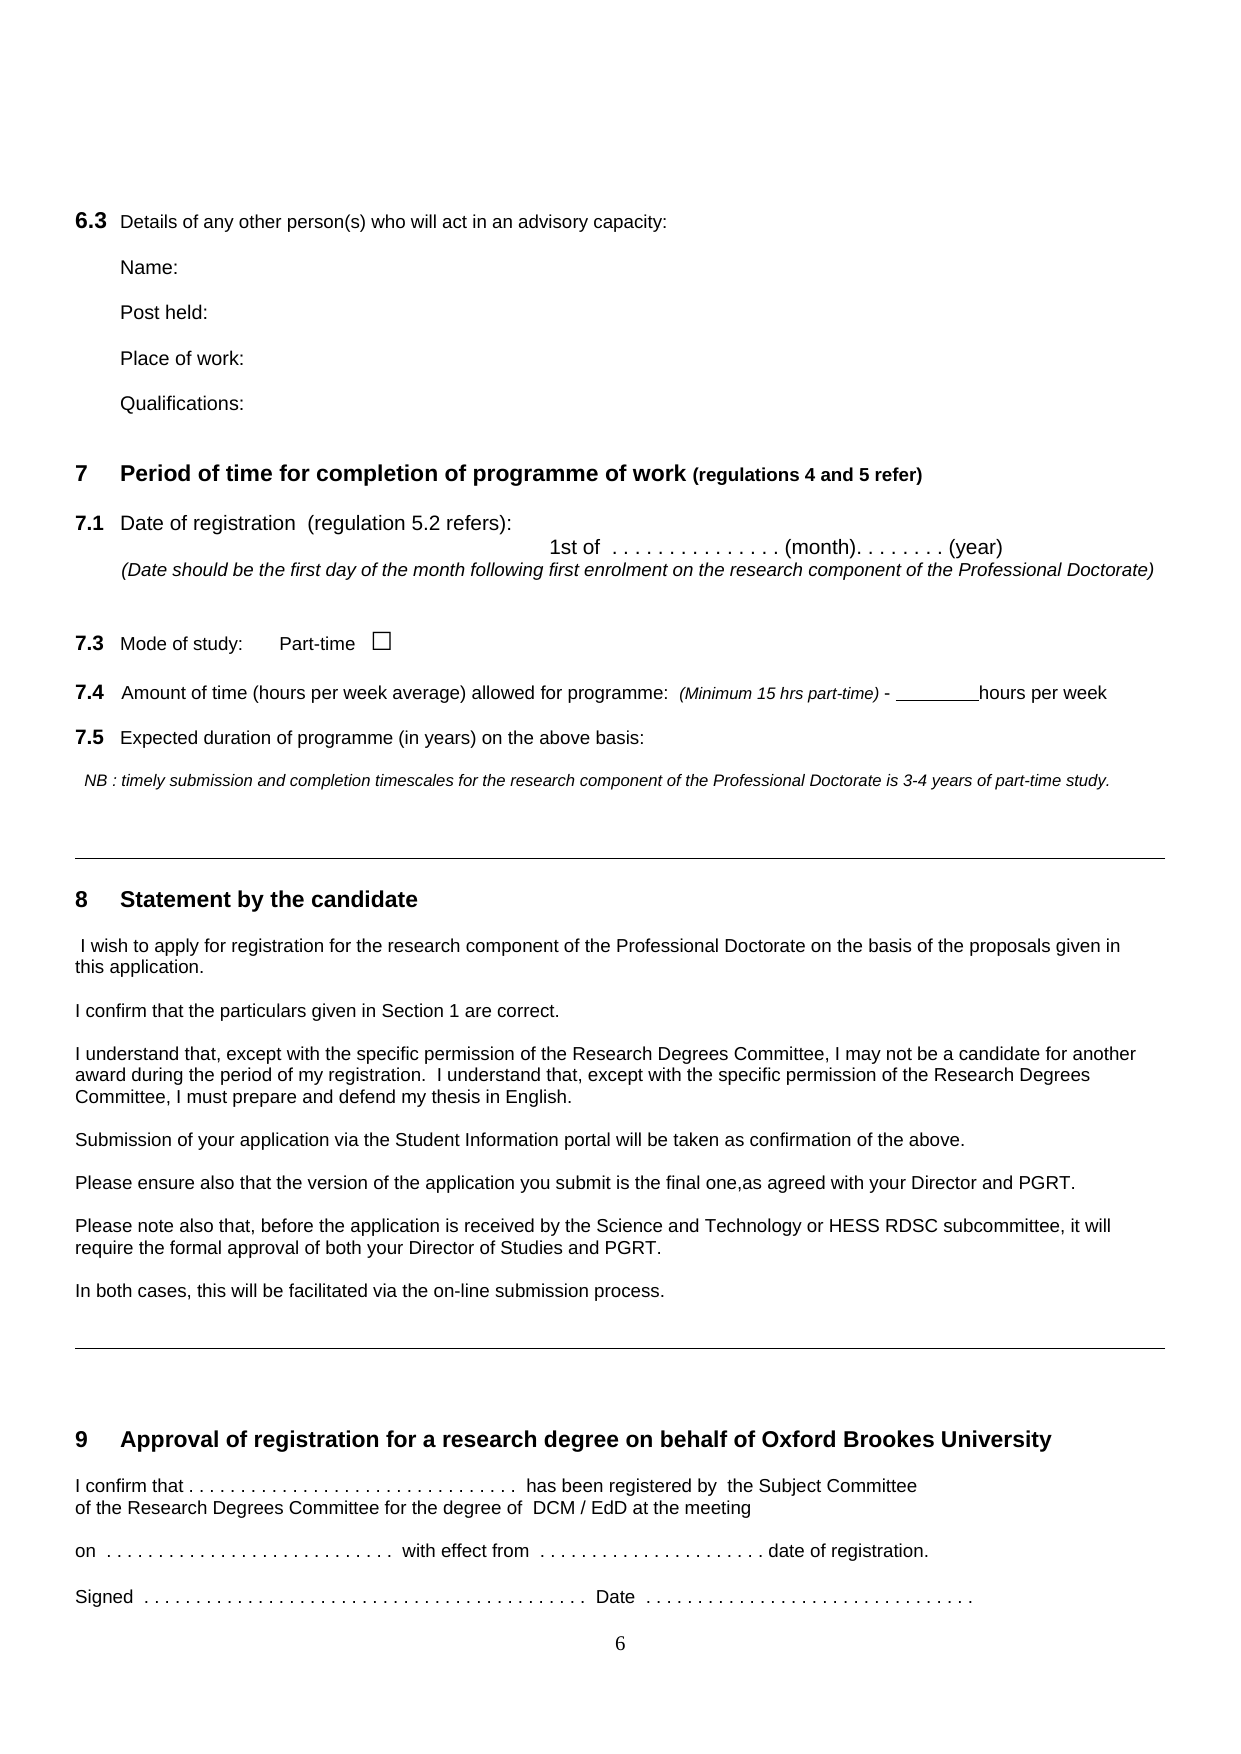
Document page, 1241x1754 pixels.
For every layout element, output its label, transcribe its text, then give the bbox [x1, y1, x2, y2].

text this application. [75, 956, 1165, 978]
text 7.1 Date of registration (regulation 5.2 refers): [75, 511, 1165, 534]
text 7.3 Mode of study: Part-time ☐ [75, 627, 1165, 656]
subtitle 7 Period of time for completion of programme of work (regulations 4 and 5 refer) [75, 460, 1165, 487]
text 7.5 Expected duration of programme (in years) on the above basis: [75, 725, 1165, 749]
text In both cases, this will be facilitated via the on-line submission process. [75, 1280, 1165, 1301]
text 7.4 Amount of time (hours per week average) allowed for programme: (Minimum 15 hrs part-time) - hours per week [75, 679, 1165, 703]
text I confirm that the particulars given in Section 1 are correct. [75, 999, 1165, 1021]
subtitle 8 Statement by the candidate [75, 886, 1165, 912]
text of the Research Degrees Committee for the degree of DCM / EdD at the meeting [75, 1497, 1165, 1518]
text I wish to apply for registration for the research component of the Professional Doctorate on the basis of the proposals given in [75, 935, 1165, 956]
text I understand that, except with the specific permission of the Research Degrees Committee, I may not be a candidate for another award during the period of my registration. I understand that, except with the specific permission of the Research Degrees Committee, I must prepare and defend my thesis in English. [75, 1043, 1165, 1107]
text Submission of your application via the Student Information portal will be taken as confirmation of the above. [75, 1129, 1165, 1150]
subtitle 9 Approval of registration for a research degree on behalf of Oxford Brookes University [75, 1426, 1165, 1452]
text NB : timely submission and completion timescales for the research component of the Professional Doctorate is 3-4 years of part-time study. [75, 771, 1165, 790]
text (Date should be the first day of the month following first enrolment on the research component of the Professional Doctorate) [75, 558, 1165, 580]
text Name: [75, 256, 1165, 278]
text Signed . . . . . . . . . . . . . . . . . . . . . . . . . . . . . . . . . . . . . . . . . . . Date . . . . . . . . . . . . . . . . . . . . . . . . . . . . . . . . [75, 1585, 1165, 1607]
text Please note also that, before the application is received by the Science and Technology or HESS RDSC subcommittee, it will [75, 1215, 1165, 1237]
text 6.3 Details of any other person(s) who will act in an advisory capacity: [75, 207, 1165, 233]
text Place of work: [75, 347, 1165, 369]
text require the formal approval of both your Director of Studies and PGRT. [75, 1237, 1165, 1258]
text I confirm that . . . . . . . . . . . . . . . . . . . . . . . . . . . . . . . . has been registered by the Subject Committee [75, 1475, 1165, 1497]
text on . . . . . . . . . . . . . . . . . . . . . . . . . . . . with effect from . . . . . . . . . . . . . . . . . . . . . . date of registration. [75, 1540, 1165, 1561]
text Qualifications: [75, 392, 1165, 415]
text Please ensure also that the version of the application you submit is the final one,as agreed with your Director and PGRT. [75, 1172, 1165, 1193]
text Post held: [75, 301, 1165, 324]
text 1st of . . . . . . . . . . . . . . . (month). . . . . . . . (year) [75, 534, 1165, 558]
